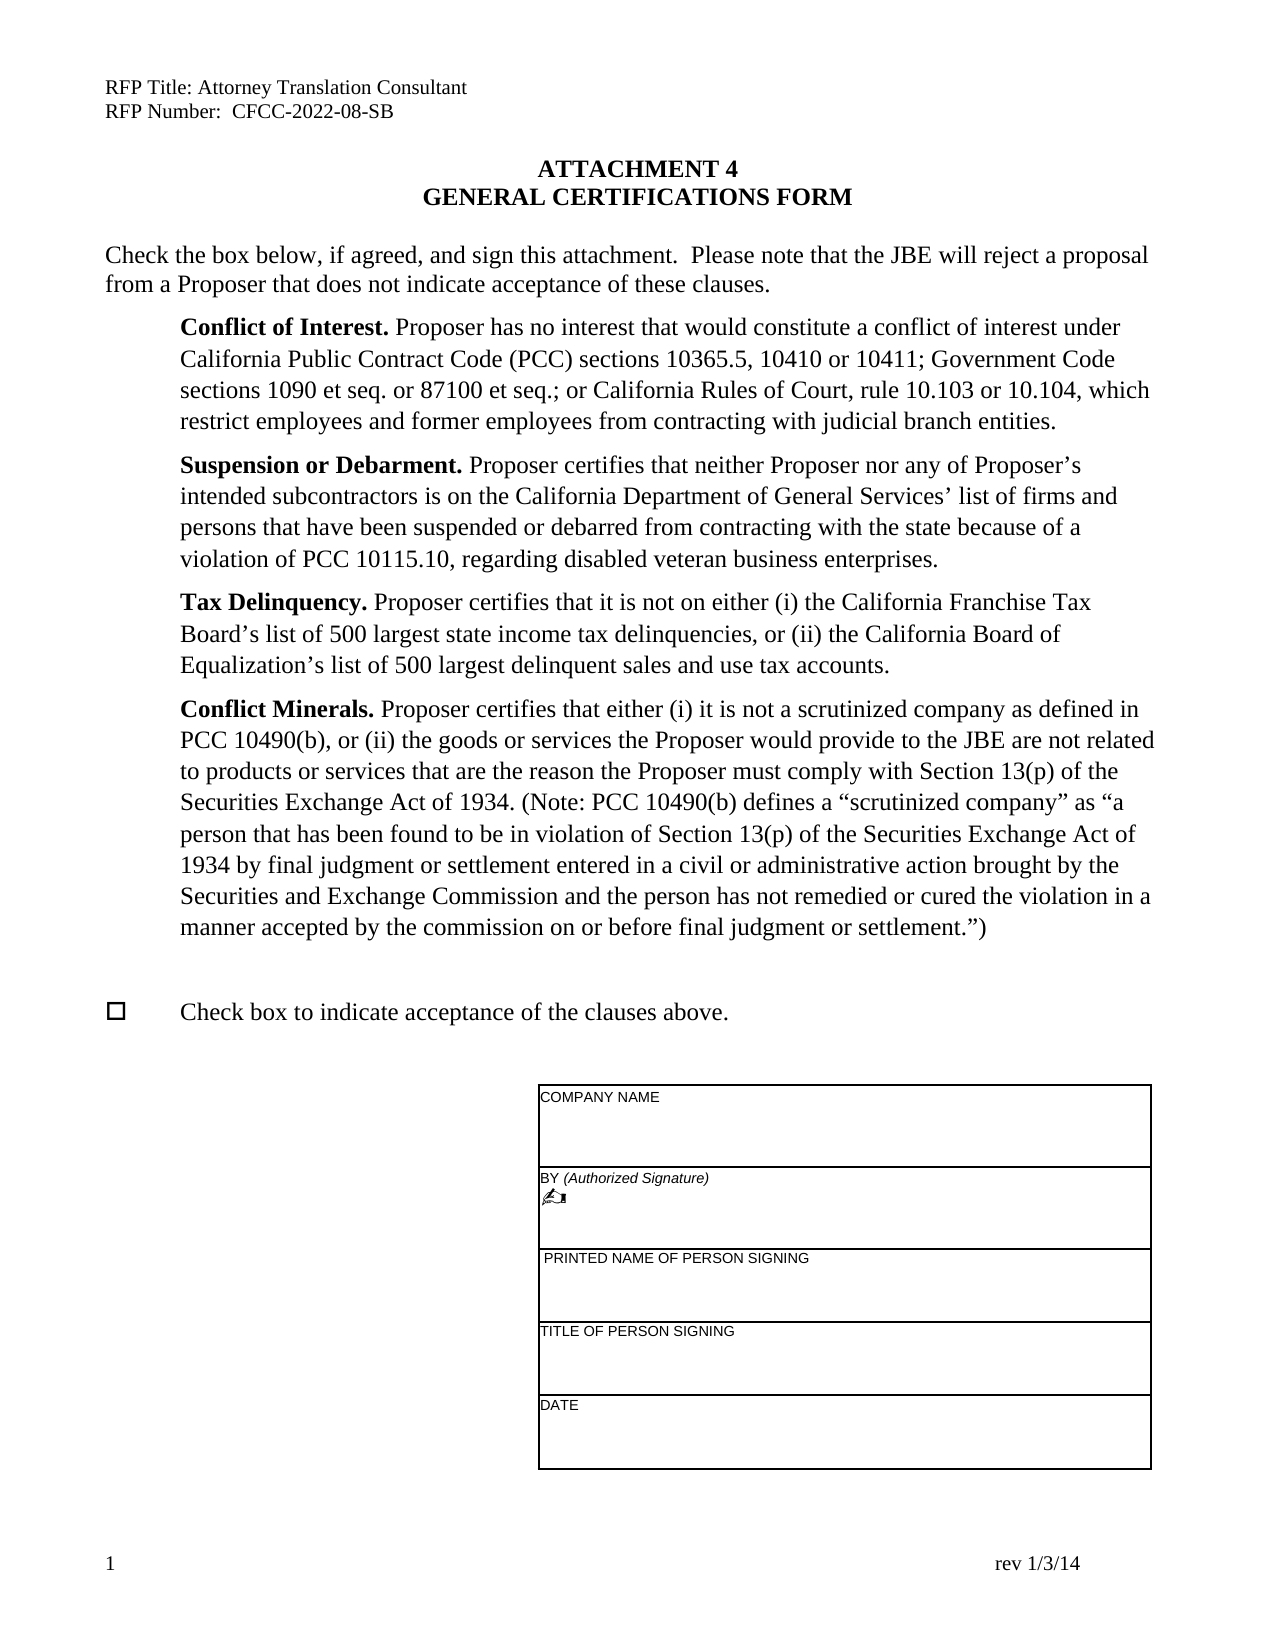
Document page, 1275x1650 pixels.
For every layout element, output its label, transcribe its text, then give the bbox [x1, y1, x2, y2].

text Tax Delinquency. Proposer certifies that it is not on either (i) the California Franchise Tax Board’s list of 500 largest state income tax delinquencies, or (ii) the California Board of Equalization’s list of 500 largest delinquent sales and use tax accounts. [180, 585, 1170, 679]
text Suspension or Debarment. Proposer certifies that neither Proposer nor any of Proposer’s intended subcontractors is on the California Department of General Services’ list of firms and persons that have been suspended or debarred from contracting with the state because of a violation of PCC 10115.10, regarding disabled veteran business enterprises. [180, 447, 1170, 572]
text GENERAL CERTIFICATIONS FORM [105, 182, 1170, 211]
text Check box to indicate acceptance of the clauses above. [105, 997, 1170, 1026]
table_cell TITLE OF PERSON SIGNING [540, 1323, 1150, 1394]
table_cell PRINTED NAME OF PERSON SIGNING [540, 1250, 1150, 1321]
table_cell DATE [540, 1396, 1150, 1467]
text ATTACHMENT 4 [105, 154, 1170, 182]
text Check the box below, if agreed, and sign this attachment. Please note that the JBE will reject a proposal from a Proposer that does not indicate acceptance of these clauses. [105, 240, 1170, 297]
table_cell BY (Authorized Signature) [540, 1168, 1150, 1247]
table_header COMPANY NAME [540, 1086, 1150, 1166]
text Conflict of Interest. Proposer has no interest that would constitute a conflict of interest under California Public Contract Code (PCC) sections 10365.5, 10410 or 10411; Government Code sections 1090 et seq. or 87100 et seq.; or California Rules of Court, rule 10.103 or 10.104, which restrict employees and former employees from contracting with judicial branch entities. [180, 310, 1170, 435]
text Conflict Minerals. Proposer certifies that either (i) it is not a scrutinized company as defined in PCC 10490(b), or (ii) the goods or services the Proposer would provide to the JBE are not related to products or services that are the reason the Proposer must comply with Section 13(p) of the Securities Exchange Act of 1934. (Note: PCC 10490(b) defines a “scrutinized company” as “a person that has been found to be in violation of Section 13(p) of the Securities Exchange Act of 1934 by final judgment or settlement entered in a civil or administrative action brought by the Securities and Exchange Commission and the person has not remedied or cured the violation in a manner accepted by the commission on or before final judgment or settlement.”) [180, 691, 1170, 941]
